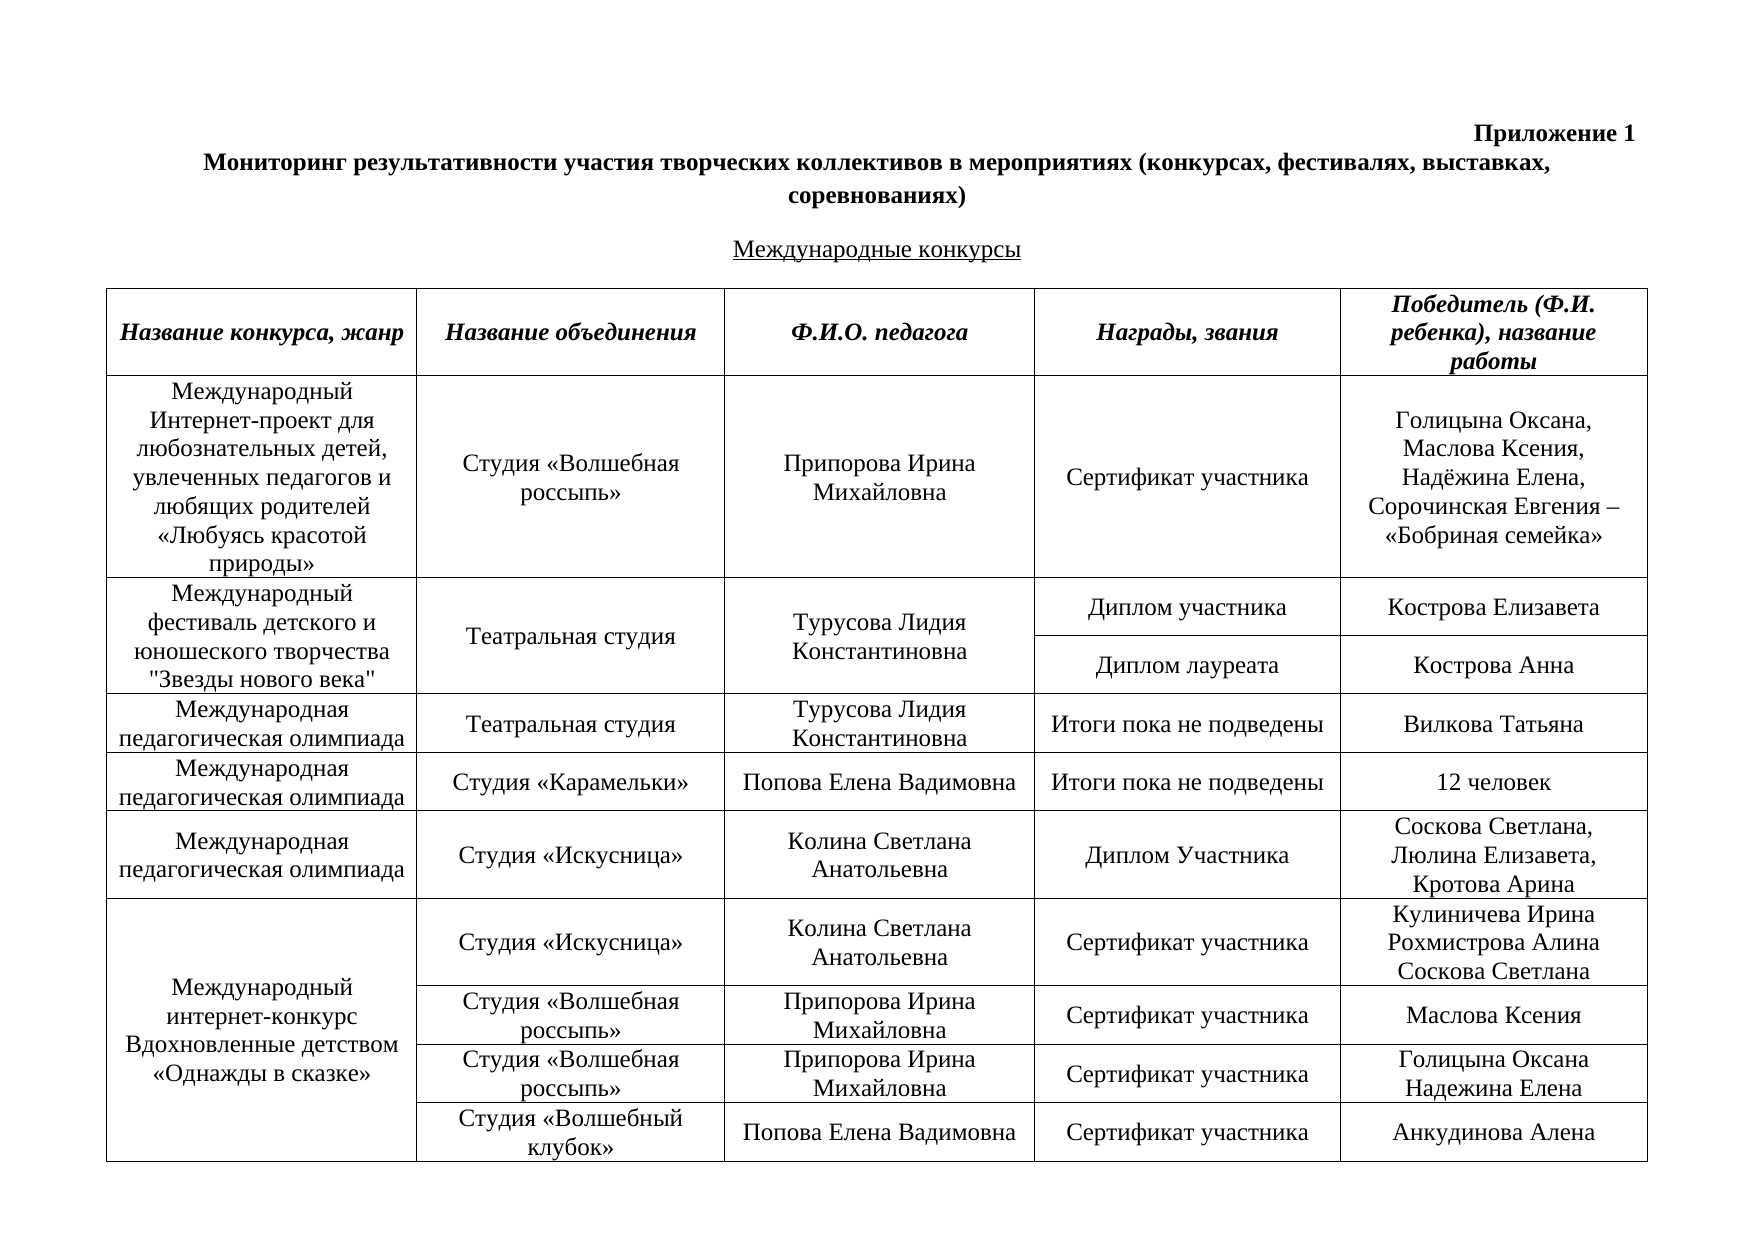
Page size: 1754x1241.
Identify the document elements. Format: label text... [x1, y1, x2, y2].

table_cell Сертификат участника [1035, 986, 1340, 1043]
table_cell Международный Интернет-проект для любознательных детей, увлеченных педагогов и любящих родителей «Любуясь красотой природы» [107, 376, 416, 577]
table_cell Турусова Лидия Константиновна [725, 694, 1034, 752]
table_header Название конкурса, жанр [107, 289, 416, 375]
table_cell Голицына Оксана Надежина Елена [1341, 1045, 1647, 1102]
table_cell Сертификат участника [1035, 1045, 1340, 1102]
table_cell Диплом участника [1035, 578, 1340, 635]
table_cell Сертификат участника [1035, 1103, 1340, 1161]
table_cell Студия «Волшебная россыпь» [417, 986, 724, 1043]
table_cell Студия «Волшебная россыпь» [417, 1045, 724, 1102]
table_header Ф.И.О. педагога [725, 289, 1034, 375]
table_cell Сертификат участника [1035, 899, 1340, 985]
table_cell Международный фестиваль детского и юношеского творчества "Звезды нового века" [107, 578, 416, 693]
table_cell Припорова Ирина Михайловна [725, 376, 1034, 577]
table_cell Студия «Волшебный клубок» [417, 1103, 724, 1161]
table_cell Студия «Волшебная россыпь» [417, 376, 724, 577]
table_cell Кострова Анна [1341, 636, 1647, 693]
table_cell Анкудинова Алена [1341, 1103, 1647, 1161]
table_cell Маслова Ксения [1341, 986, 1647, 1043]
table_cell Кострова Елизавета [1341, 578, 1647, 635]
table_cell Диплом Участника [1035, 811, 1340, 898]
table_cell Итоги пока не подведены [1035, 694, 1340, 752]
text Мониторинг результативности участия творческих коллективов в мероприятиях (конкурсах, фестивалях, выставках, соревнованиях) [118, 147, 1636, 209]
table_cell Диплом лауреата [1035, 636, 1340, 693]
text Международные конкурсы [118, 234, 1636, 262]
table_cell Международная педагогическая олимпиада [107, 694, 416, 752]
text Приложение 1 [118, 118, 1636, 147]
table_cell Колина Светлана Анатольевна [725, 811, 1034, 898]
table_cell 12 человек [1341, 753, 1647, 810]
table_cell Международная педагогическая олимпиада [107, 811, 416, 898]
table_cell Студия «Искусница» [417, 811, 724, 898]
table_cell Театральная студия [417, 694, 724, 752]
table_cell Студия «Искусница» [417, 899, 724, 985]
table_cell Международная педагогическая олимпиада [107, 753, 416, 810]
table_cell Соскова Светлана, Люлина Елизавета, Кротова Арина [1341, 811, 1647, 898]
table_cell Вилкова Татьяна [1341, 694, 1647, 752]
table_cell Попова Елена Вадимовна [725, 753, 1034, 810]
table_header Победитель (Ф.И. ребенка), название работы [1341, 289, 1647, 375]
table_cell Международный интернет-конкурс Вдохновленные детством «Однажды в сказке» [107, 899, 416, 1161]
table_cell Итоги пока не подведены [1035, 753, 1340, 810]
table_header Название объединения [417, 289, 724, 375]
table_cell Попова Елена Вадимовна [725, 1103, 1034, 1161]
table_cell Припорова Ирина Михайловна [725, 986, 1034, 1043]
table_cell Студия «Карамельки» [417, 753, 724, 810]
table_cell Турусова Лидия Константиновна [725, 578, 1034, 693]
table_cell Колина Светлана Анатольевна [725, 899, 1034, 985]
table_cell Голицына Оксана, Маслова Ксения, Надёжина Елена, Сорочинская Евгения – «Бобриная семейка» [1341, 376, 1647, 577]
table_cell Кулиничева Ирина Рохмистрова Алина Соскова Светлана [1341, 899, 1647, 985]
table_cell Сертификат участника [1035, 376, 1340, 577]
table_header Награды, звания [1035, 289, 1340, 375]
table_cell Припорова Ирина Михайловна [725, 1045, 1034, 1102]
table_cell Театральная студия [417, 578, 724, 693]
